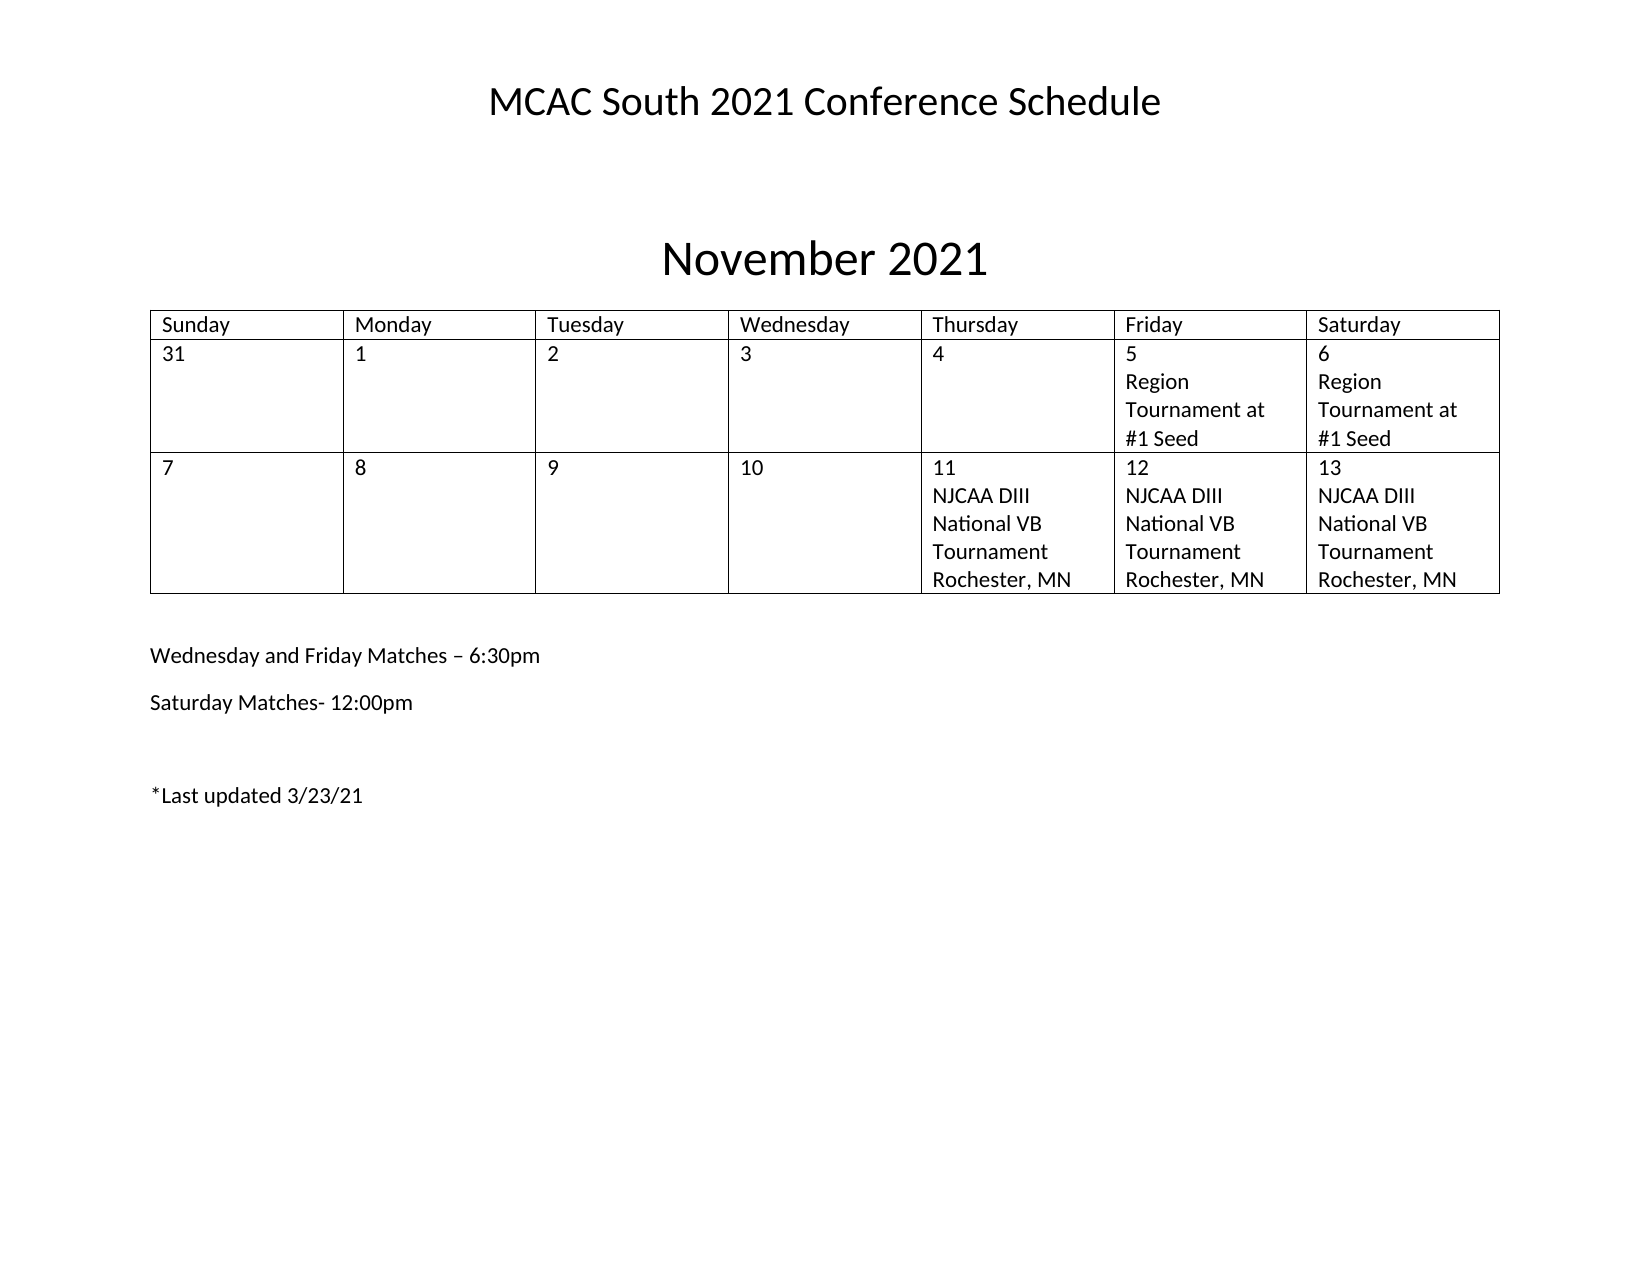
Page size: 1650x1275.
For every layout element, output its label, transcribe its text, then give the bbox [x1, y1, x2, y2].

table_cell 12 NJCAA DIII National VB Tournament Rochester, MN [1115, 453, 1306, 593]
table_cell 13 NJCAA DIII National VB Tournament Rochester, MN [1307, 453, 1499, 593]
table_header Sunday [151, 311, 343, 338]
table_header Thursday [922, 311, 1114, 338]
table_cell 1 [344, 340, 535, 452]
table_cell 5 Region Tournament at #1 Seed [1115, 340, 1306, 452]
table_header Monday [344, 311, 535, 338]
table_cell 3 [729, 340, 921, 452]
table_cell 10 [729, 453, 921, 593]
table_cell 11 NJCAA DIII National VB Tournament Rochester, MN [922, 453, 1114, 593]
table_header Wednesday [729, 311, 921, 338]
table_cell 9 [536, 453, 728, 593]
table_cell 7 [151, 453, 343, 593]
text Wednesday and Friday Matches – 6:30pm [150, 641, 1500, 669]
text Saturday Matches- 12:00pm [150, 688, 1500, 716]
table_header Saturday [1307, 311, 1499, 338]
table_cell 2 [536, 340, 728, 452]
table_cell 8 [344, 453, 535, 593]
table_cell 31 [151, 340, 343, 452]
text November 2021 [150, 227, 1500, 288]
table_header Tuesday [536, 311, 728, 338]
text *Last updated 3/23/21 [150, 781, 1500, 809]
table_cell 6 Region Tournament at #1 Seed [1307, 340, 1499, 452]
table_cell 4 [922, 340, 1114, 452]
table_header Friday [1115, 311, 1306, 338]
